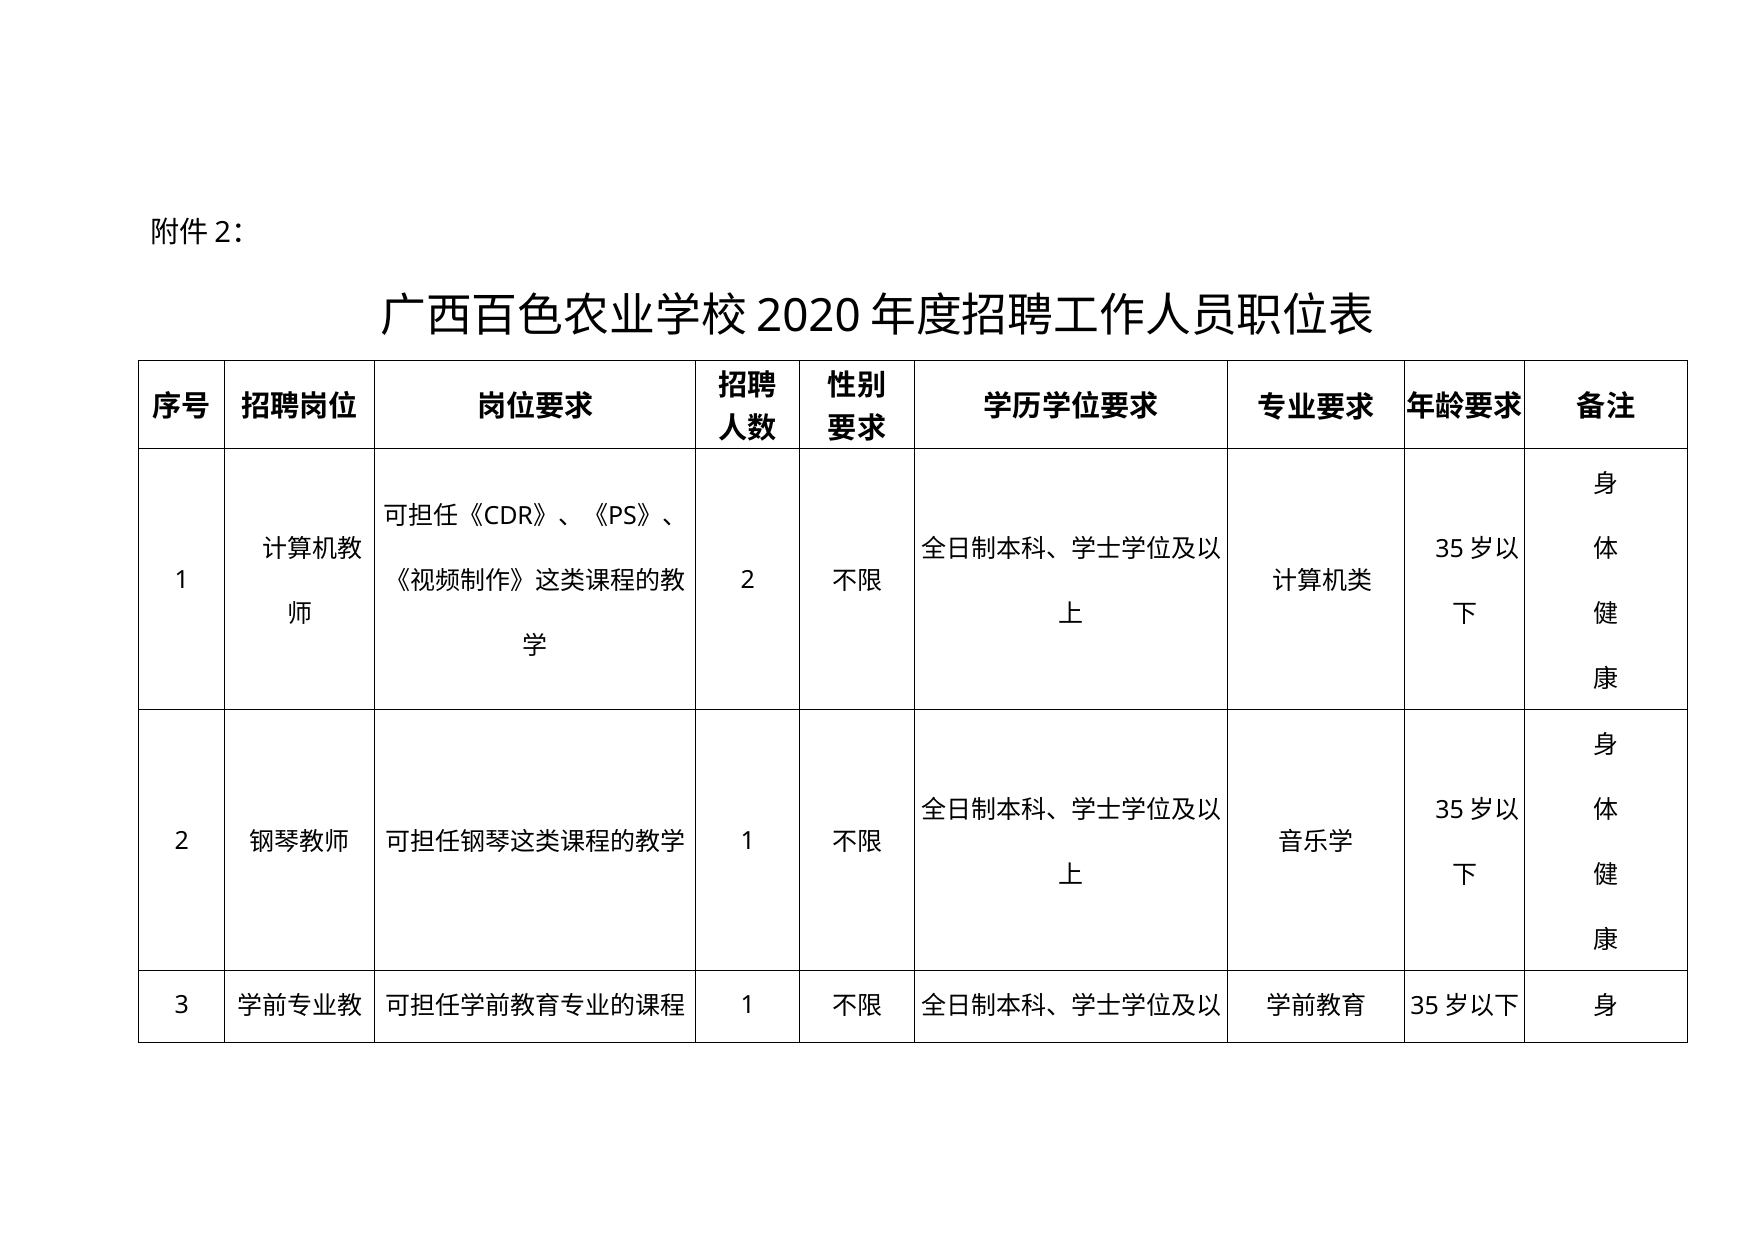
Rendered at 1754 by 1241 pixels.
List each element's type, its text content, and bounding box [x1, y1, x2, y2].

table_cell 身 体 健 康 [1525, 971, 1687, 1042]
table_cell 全日制本科、学士学位及以上 [915, 449, 1227, 709]
table_cell 计算机类 [1228, 449, 1404, 709]
table_header 序号 [139, 361, 224, 448]
table_cell 3 [139, 971, 224, 1042]
table_cell 35岁以下 [1405, 710, 1524, 970]
table_cell 身 体 健 康 [1525, 710, 1687, 970]
table_cell 1 [696, 971, 799, 1042]
table_cell 2 [139, 710, 224, 970]
table_cell 可担任学前教育专业的课程教学 [375, 971, 695, 1042]
table_cell 可担任钢琴这类课程的教学 [375, 710, 695, 970]
table_header 专业要求 [1228, 361, 1404, 448]
table_cell 身 体 健 康 [1525, 449, 1687, 709]
table_cell 35岁以下 [1405, 449, 1524, 709]
table_cell 计算机教师 [225, 449, 374, 709]
table_cell 学前专业教师 [225, 971, 374, 1042]
table_cell 全日制本科、学士学位及以上 [915, 971, 1227, 1042]
table_cell 不限 [800, 449, 914, 709]
table_cell 2 [696, 449, 799, 709]
text 广西百色农业学校2020年度招聘工作人员职位表 [150, 263, 1604, 360]
table_cell 1 [139, 449, 224, 709]
table_header 学历学位要求 [915, 361, 1227, 448]
table_cell 学前教育 [1228, 971, 1404, 1042]
table_header 性别 要求 [800, 361, 914, 448]
table_cell 35岁以下 [1405, 971, 1524, 1042]
table_cell 可担任《CDR》、《PS》、《视频制作》这类课程的教学 [375, 449, 695, 709]
table_header 备注 [1525, 361, 1687, 448]
table_header 岗位要求 [375, 361, 695, 448]
table_cell 音乐学 [1228, 710, 1404, 970]
table_cell 钢琴教师 [225, 710, 374, 970]
table_cell 不限 [800, 710, 914, 970]
table_header 招聘 人数 [696, 361, 799, 448]
table_cell 全日制本科、学士学位及以上 [915, 710, 1227, 970]
table_header 年龄要求 [1405, 361, 1524, 448]
text 附件2： [150, 198, 1604, 263]
table_cell 不限 [800, 971, 914, 1042]
table_cell 1 [696, 710, 799, 970]
table_header 招聘岗位 [225, 361, 374, 448]
